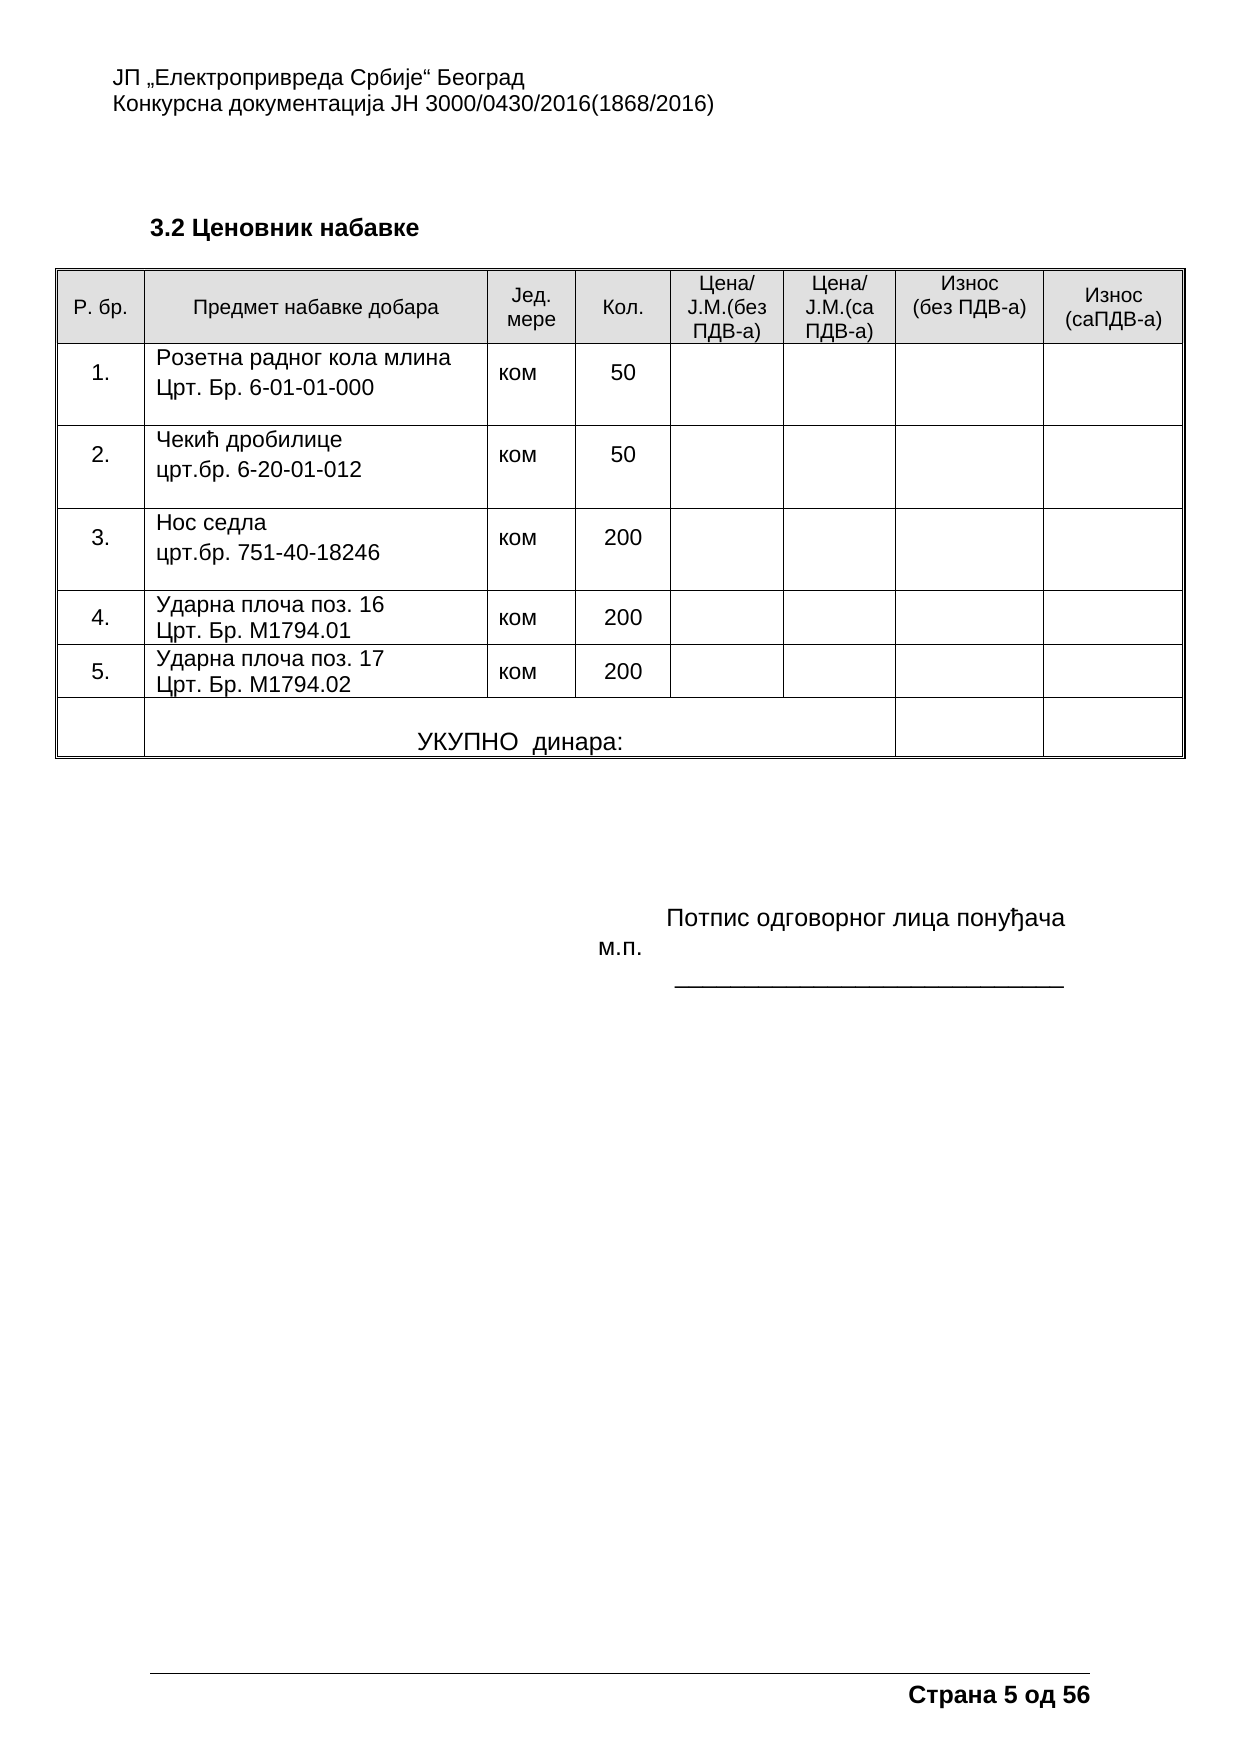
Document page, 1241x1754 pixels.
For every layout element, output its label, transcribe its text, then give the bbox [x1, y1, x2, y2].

table_cell [1044, 509, 1182, 590]
table_cell [1044, 344, 1182, 425]
table_cell [784, 645, 895, 697]
table_cell ком [488, 509, 575, 590]
table_cell [896, 645, 1043, 697]
table_cell Розетна радног кола млина Црт. Бр. 6-01-01-000 [145, 344, 487, 425]
table_cell [896, 344, 1043, 425]
table_cell [784, 344, 895, 425]
text ____________________________ [150, 960, 1090, 989]
table_cell Нос седла црт.бр. 751-40-18246 [145, 509, 487, 590]
table_header Износ (без ПДВ-а) [896, 271, 1043, 343]
table_cell ком [488, 645, 575, 697]
table_cell [671, 509, 783, 590]
table_cell [671, 591, 783, 643]
table_cell 50 [576, 344, 670, 425]
table_header Предмет набавке добара [145, 271, 487, 343]
text м.п. [150, 931, 1090, 960]
table_cell [1044, 698, 1182, 756]
table_cell Ударна плоча поз. 17 Црт. Бр. М1794.02 [145, 645, 487, 697]
table_cell 1. [58, 344, 144, 425]
table_cell [896, 591, 1043, 643]
table_cell [784, 591, 895, 643]
table_cell 2. [58, 426, 144, 507]
table_cell [896, 509, 1043, 590]
table_cell 50 [576, 426, 670, 507]
table_header Кол. [576, 271, 670, 343]
table_header Износ (саПДВ-а) [1044, 271, 1182, 343]
table_header Цена/Ј.М.(без ПДВ-а) [671, 271, 783, 343]
table_cell Чекић дробилице црт.бр. 6-20-01-012 [145, 426, 487, 507]
table_cell [671, 344, 783, 425]
table_header Цена/Ј.М.(са ПДВ-а) [784, 271, 895, 343]
table_cell 200 [576, 591, 670, 643]
table_cell [671, 426, 783, 507]
table_cell Ударна плоча поз. 16 Црт. Бр. М1794.01 [145, 591, 487, 643]
table_cell [58, 698, 144, 756]
table_cell [896, 426, 1043, 507]
table_cell 4. [58, 591, 144, 643]
table_cell [671, 645, 783, 697]
table_cell [1044, 591, 1182, 643]
table_cell [1044, 426, 1182, 507]
text 3.2 Ценовник набавке [150, 213, 1090, 242]
table_cell УКУПНО динара: [145, 698, 895, 756]
table_cell [896, 698, 1043, 756]
table_cell 200 [576, 509, 670, 590]
text Потпис одговорног лица понуђача [666, 903, 1090, 931]
table_header Р. бр. [58, 271, 144, 343]
table_cell 5. [58, 645, 144, 697]
table_cell 200 [576, 645, 670, 697]
table_header Јед. мере [488, 271, 575, 343]
table_cell [784, 426, 895, 507]
table_cell ком [488, 426, 575, 507]
table_cell ком [488, 591, 575, 643]
table_cell 3. [58, 509, 144, 590]
table_cell ком [488, 344, 575, 425]
table_cell [1044, 645, 1182, 697]
table_cell [784, 509, 895, 590]
